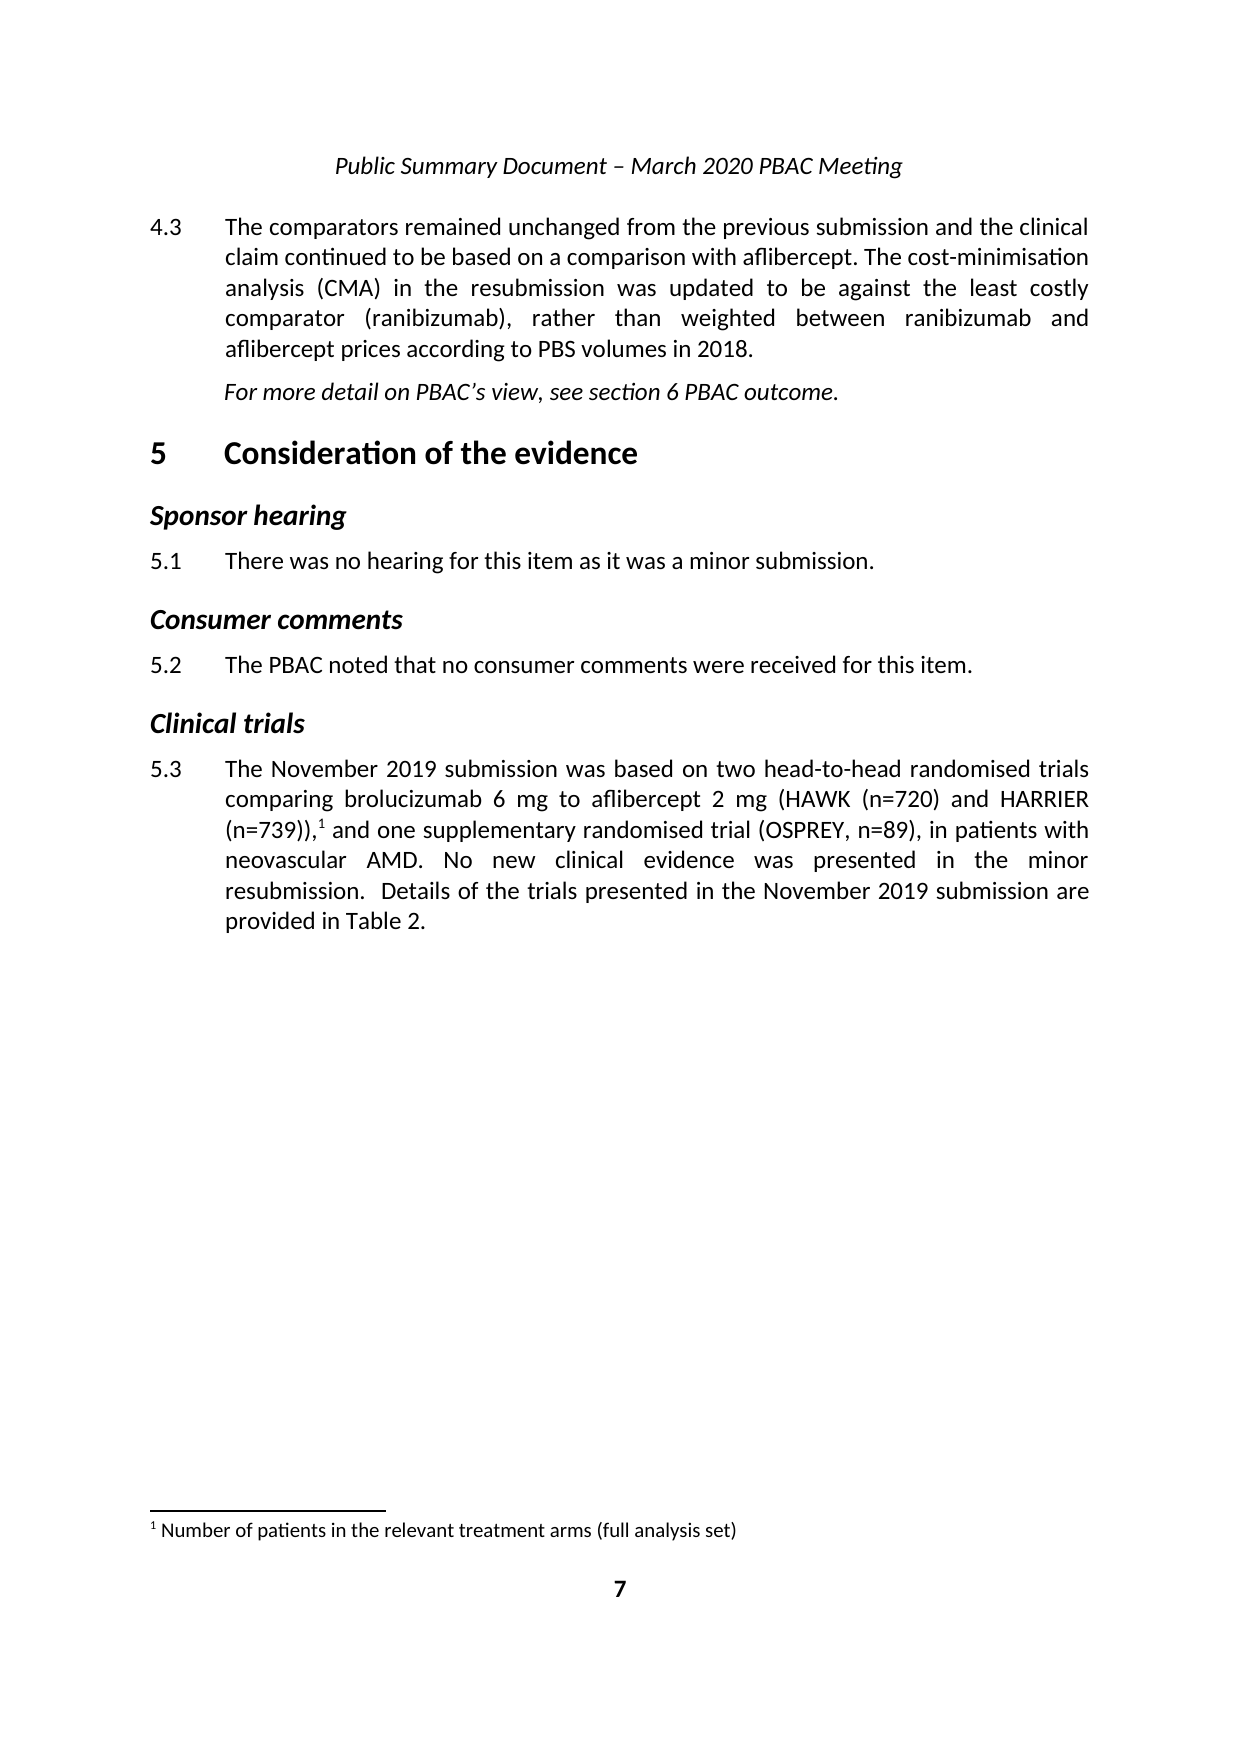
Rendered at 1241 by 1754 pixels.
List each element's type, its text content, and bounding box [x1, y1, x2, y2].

list The November 2019 submission was based on two head-to-head randomised trials comparing brolucizumab 6 mg to aflibercept 2 mg (HAWK (n=720) and HARRIER (n=739)), and one supplementary randomised trial (OSPREY, n=89), in patients with neovascular AMD. No new clinical evidence was presented in the minor resubmission. Details of the trials presented in the November 2019 submission are provided in Table 2. [150, 753, 1090, 936]
list The comparators remained unchanged from the previous submission and the clinical claim continued to be based on a comparison with aflibercept. The cost-minimisation analysis (CMA) in the resubmission was updated to be against the least costly comparator (ranibizumab), rather than weighted between ranibizumab and aflibercept prices according to PBS volumes in 2018. [150, 211, 1090, 364]
list There was no hearing for this item as it was a minor submission. [150, 546, 1090, 576]
list The PBAC noted that no consumer comments were received for this item. [150, 649, 1090, 680]
subtitle Clinical trials [150, 705, 1090, 740]
subtitle Sponsor hearing [150, 497, 1090, 533]
text For more detail on PBAC’s view, see section 6 PBAC outcome. [224, 376, 1090, 407]
subtitle Consumer comments [150, 601, 1090, 637]
subtitle Consideration of the evidence [150, 432, 1090, 472]
